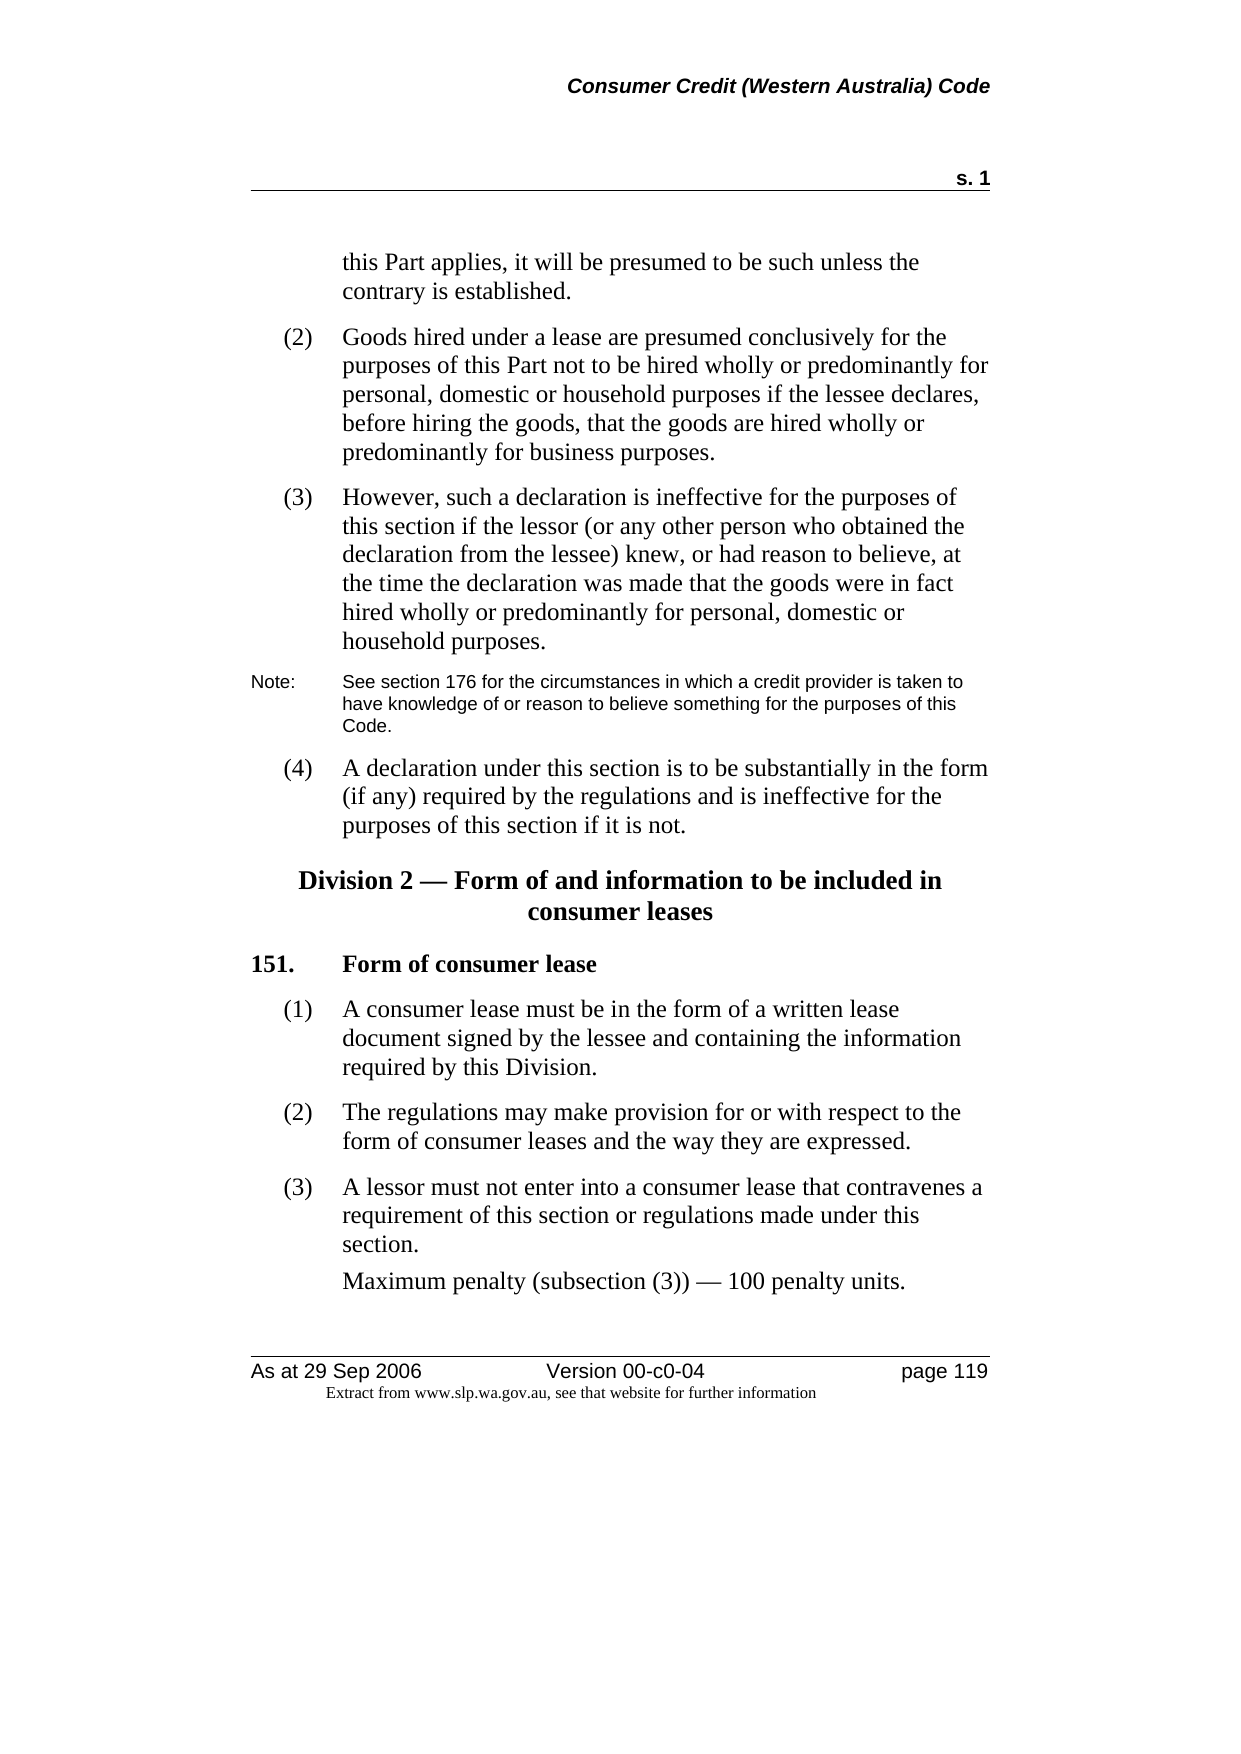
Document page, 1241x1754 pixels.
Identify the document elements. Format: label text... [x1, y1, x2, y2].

subtitle 151. Form of consumer lease [251, 949, 990, 978]
text (1) A consumer lease must be in the form of a written lease document signed by the lessee and containing the information required by this Division. [251, 994, 990, 1081]
text (3) A lessor must not enter into a consumer lease that contravenes a requirement of this section or regulations made under this section. [251, 1172, 990, 1258]
text Note: See section 176 for the circumstances in which a credit provider is taken to have knowledge of or reason to believe something for the purposes of this Code. [251, 671, 990, 736]
text (4) A declaration under this section is to be substantially in the form (if any) required by the regulations and is ineffective for the purposes of this section if it is not. [251, 753, 990, 839]
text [251, 247, 990, 305]
text Maximum penalty (subsection (3)) — 100 penalty units. [251, 1266, 990, 1295]
text (3) However, such a declaration is ineffective for the purposes of this section if the lessor (or any other person who obtained the declaration from the lessee) knew, or had reason to believe, at the time the declaration was made that the goods were in fact hired wholly or predominantly for personal, domestic or household purposes. [251, 482, 990, 654]
text (2) The regulations may make provision for or with respect to the form of consumer leases and the way they are expressed. [251, 1097, 990, 1155]
subtitle Division 2 — Form of and information to be included in consumer leases [251, 864, 990, 926]
text (2) Goods hired under a lease are presumed conclusively for the purposes of this Part not to be hired wholly or predominantly for personal, domestic or household purposes if the lessee declares, before hiring the goods, that the goods are hired wholly or predominantly for business purposes. [251, 322, 990, 465]
